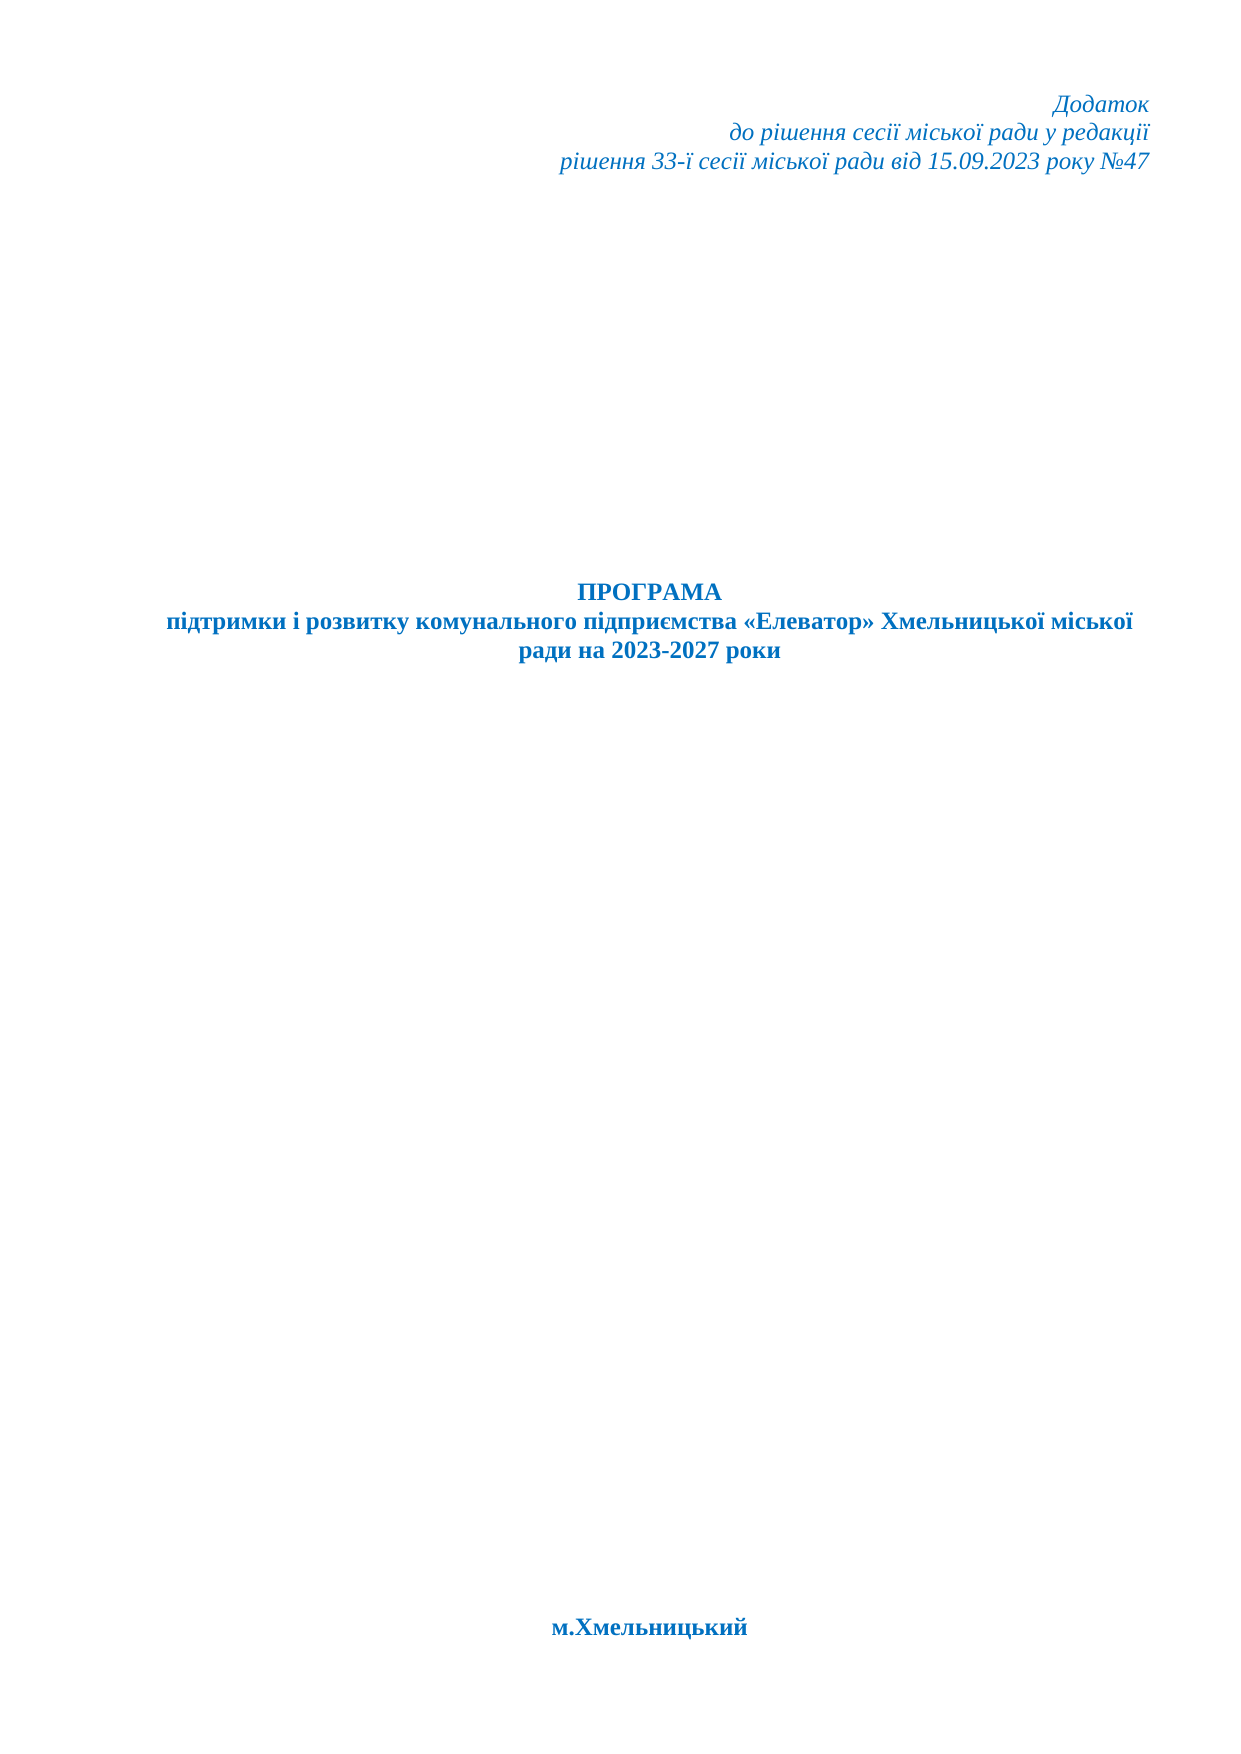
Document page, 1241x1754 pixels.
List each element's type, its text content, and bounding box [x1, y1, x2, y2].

text підтримки і розвитку комунального підприємства «Елеватор» Хмельницької міської ради на 2023-2027 роки [148, 606, 1152, 664]
text до рішення сесії міської ради у редакції [148, 117, 1152, 146]
text рішення 33-ї сесії міської ради від 15.09.2023 року №47 [148, 146, 1152, 175]
text ПРОГРАМА [148, 577, 1152, 606]
text м.Хмельницький [148, 1612, 1152, 1641]
text Додаток [148, 89, 1152, 117]
